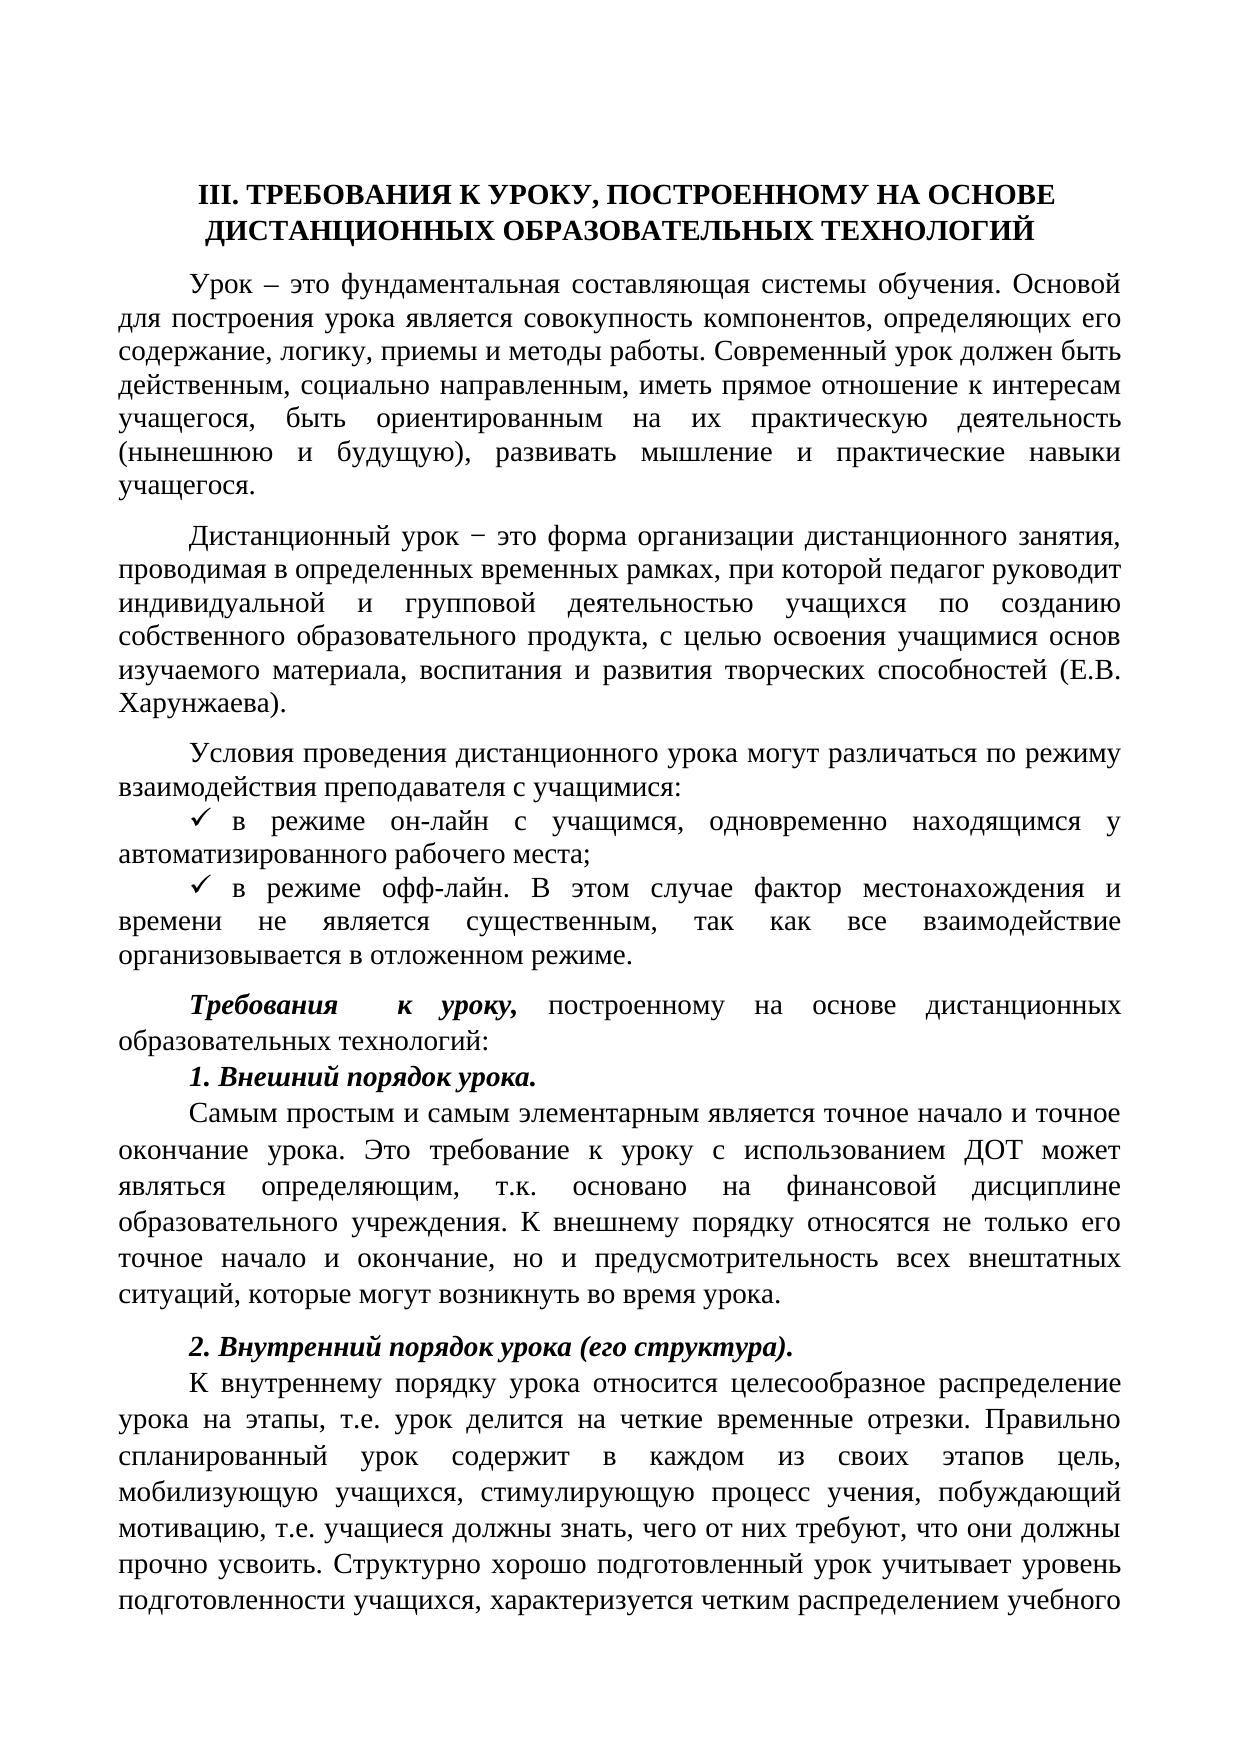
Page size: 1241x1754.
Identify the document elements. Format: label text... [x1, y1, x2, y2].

text Урок – это фундаментальная составляющая системы обучения. Основой для построения урока является совокупность компонентов, определяющих его содержание, логику, приемы и методы работы. Современный урок должен быть действенным, социально направленным, иметь прямое отношение к интересам учащегося, быть ориентированным на их практическую деятельность (нынешнюю и будущую), развивать мышление и практические навыки учащегося. [118, 266, 1122, 501]
text Требования к уроку, построенному на основе дистанционных образовательных технологий: [118, 987, 1122, 1057]
text 1. Внешний порядок урока. [118, 1059, 1122, 1093]
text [118, 1365, 1122, 1616]
text Дистанционный урок − это форма организации дистанционного занятия, проводимая в определенных временных рамках, при которой педагог руководит индивидуальной и групповой деятельностью учащихся по созданию собственного образовательного продукта, с целью освоения учащимися основ изучаемого материала, воспитания и развития творческих способностей (Е.В. Харунжаева). [118, 518, 1122, 719]
text Самым простым и самым элементарным является точное начало и точное окончание урока. Это требование к уроку с использованием ДОТ может являться определяющим, т.к. основано на финансовой дисциплине образовательного учреждения. К внешнему порядку относятся не только его точное начало и окончание, но и предусмотрительность всех внештатных ситуаций, которые могут возникнуть во время урока. [118, 1096, 1122, 1310]
list в режиме он-лайн с учащимся, одновременно находящимся у автоматизированного рабочего места; [118, 803, 1122, 870]
text 2. Внутренний порядок урока (его структура). [118, 1329, 1122, 1363]
text Условия проведения дистанционного урока могут различаться по режиму взаимодействия преподавателя с учащимися: [118, 736, 1122, 803]
text III. ТРЕБОВАНИЯ К УРОКУ, ПОСТРОЕННОМУ НА ОСНОВЕ ДИСТАНЦИОННЫХ ОБРАЗОВАТЕЛЬНЫХ ТЕХНОЛОГИЙ [118, 177, 1122, 247]
list в режиме офф-лайн. В этом случае фактор местонахождения и времени не является существенным, так как все взаимодействие организовывается в отложенном режиме. [118, 870, 1122, 971]
